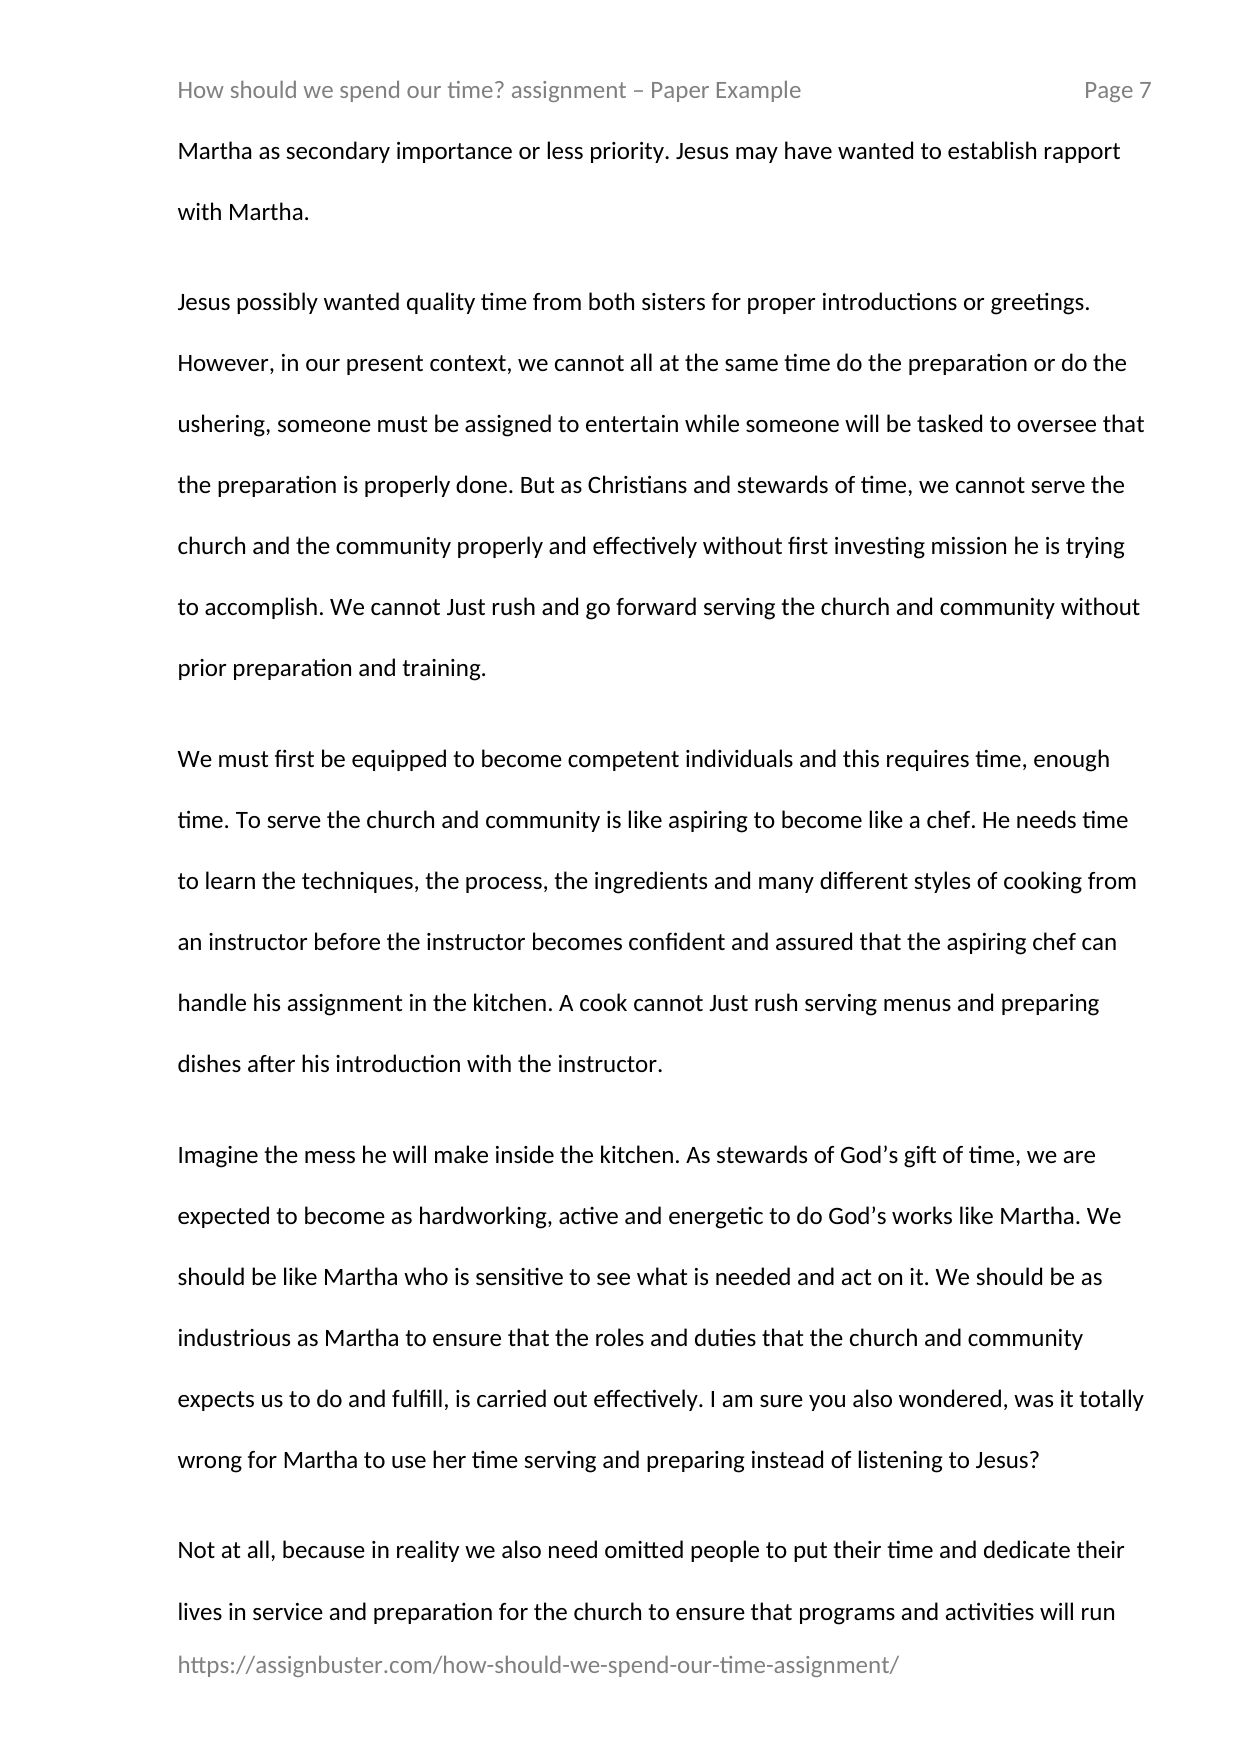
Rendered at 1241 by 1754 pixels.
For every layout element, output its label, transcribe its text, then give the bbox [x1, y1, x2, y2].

text We must first be equipped to become competent individuals and this requires time, enough time. To serve the church and community is like aspiring to become like a chef. He needs time to learn the techniques, the process, the ingredients and many different styles of cooking from an instructor before the instructor becomes confident and assured that the aspiring chef can handle his assignment in the kitchen. A cook cannot Just rush serving menus and preparing dishes after his introduction with the instructor. [177, 743, 1152, 1079]
text Jesus possibly wanted quality time from both sisters for proper introductions or greetings. However, in our present context, we cannot all at the same time do the preparation or do the ushering, someone must be assigned to entertain while someone will be tasked to oversee that the preparation is properly done. But as Christians and stewards of time, we cannot serve the church and the community properly and effectively without first investing mission he is trying to accomplish. We cannot Just rush and go forward serving the church and community without prior preparation and training. [177, 286, 1152, 683]
text Imagine the mess he will make inside the kitchen. As stewards of God’s gift of time, we are expected to become as hardworking, active and energetic to do God’s works like Martha. We should be like Martha who is sensitive to see what is needed and act on it. We should be as industrious as Martha to ensure that the roles and duties that the church and community expects us to do and fulfill, is carried out effectively. I am sure you also wondered, was it totally wrong for Martha to use her time serving and preparing instead of listening to Jesus? [177, 1139, 1152, 1474]
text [177, 135, 1152, 226]
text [177, 1534, 1152, 1626]
